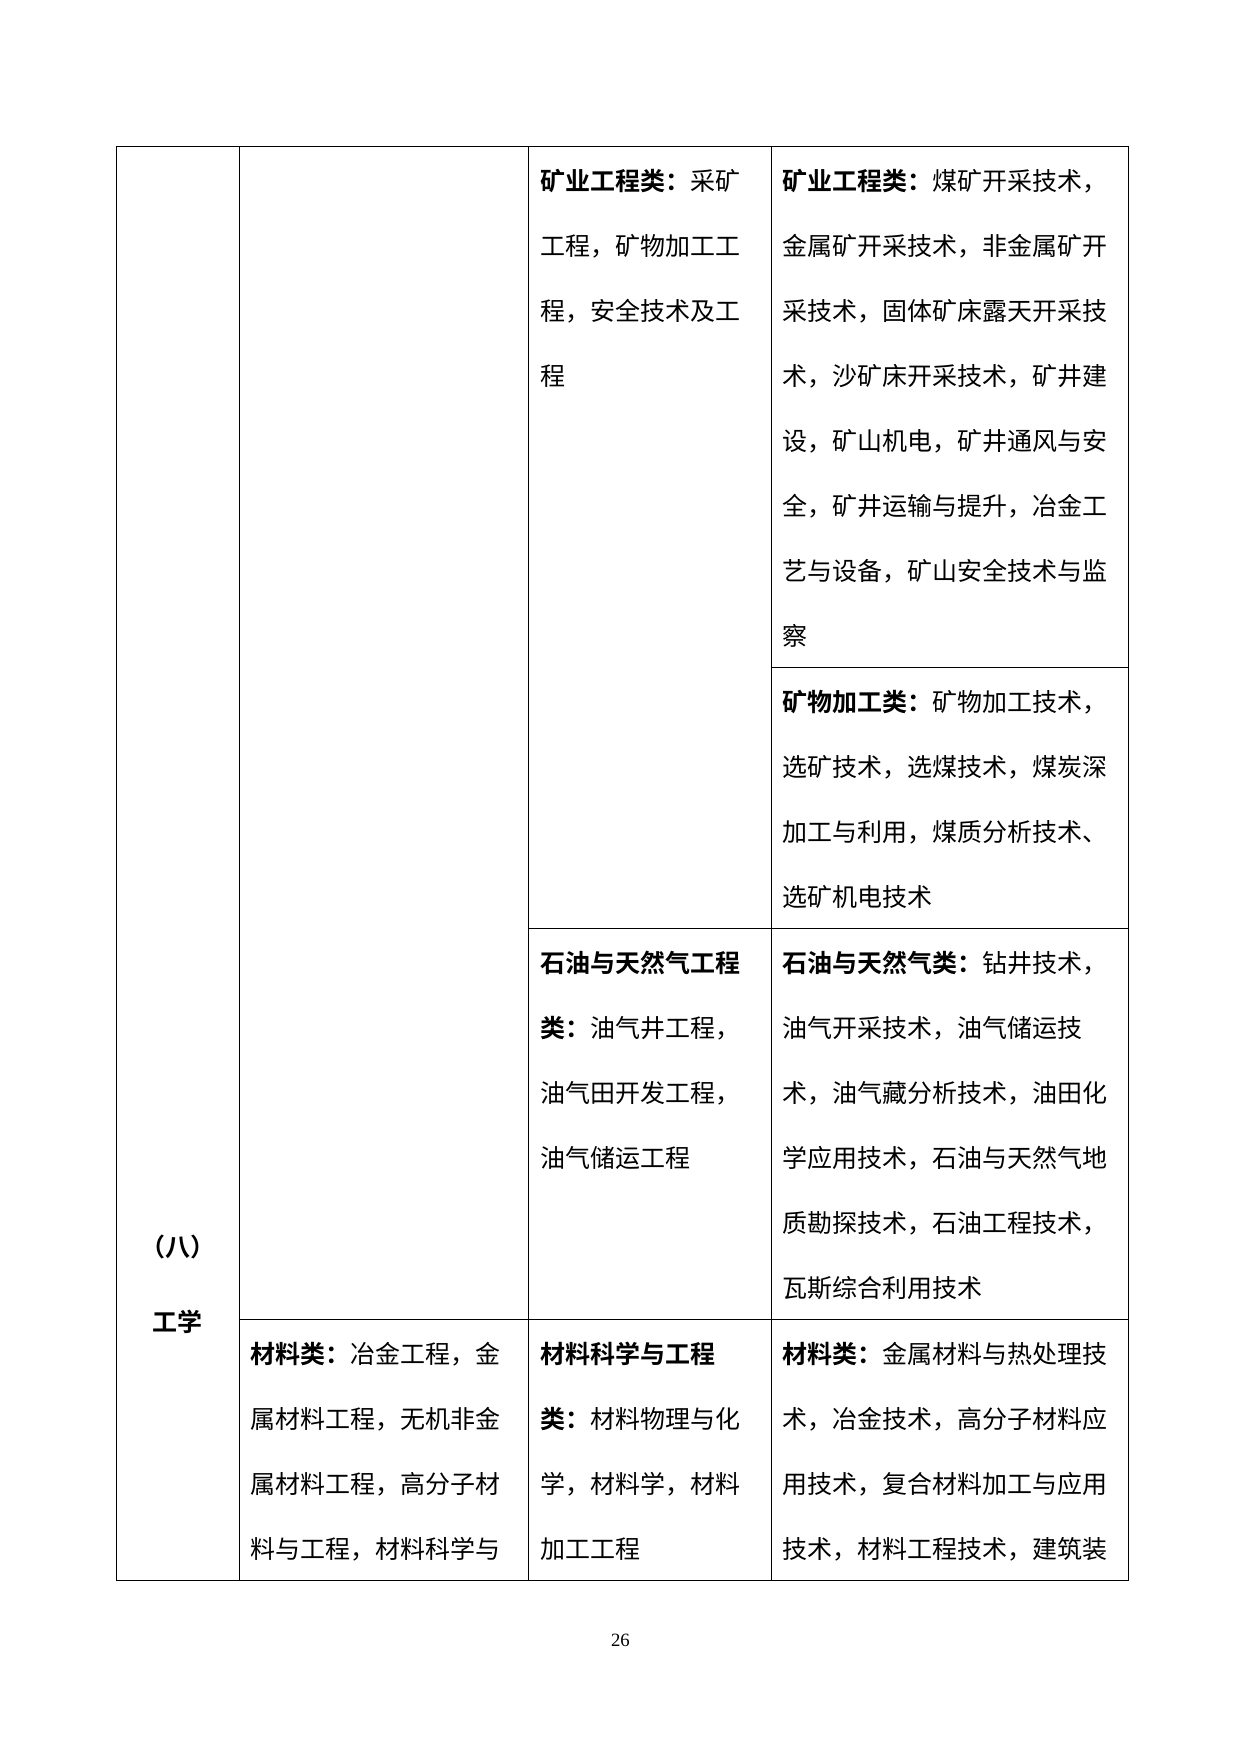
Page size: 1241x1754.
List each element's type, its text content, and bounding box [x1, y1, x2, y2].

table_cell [239, 1320, 528, 1580]
table_cell 矿业工程类：采矿工程，矿物加工工程，安全技术及工程 [529, 147, 770, 928]
table_cell 石油与天然气工程类：油气井工程，油气田开发工程，油气储运工程 [529, 929, 770, 1319]
table_cell 石油与天然气类：钻井技术，油气开采技术，油气储运技术，油气藏分析技术，油田化学应用技术，石油与天然气地质勘探技术，石油工程技术，瓦斯综合利用技术 [771, 929, 1128, 1319]
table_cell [771, 1320, 1128, 1580]
table_cell 材料科学与工程类：材料物理与化学，材料学，材料加工工程 [529, 1320, 770, 1580]
table_cell 矿物加工类：矿物加工技术，选矿技术，选煤技术，煤炭深加工与利用，煤质分析技术、选矿机电技术 [771, 668, 1128, 928]
table_cell 矿业工程类：煤矿开采技术，金属矿开采技术，非金属矿开采技术，固体矿床露天开采技术，沙矿床开采技术，矿井建设，矿山机电，矿井通风与安全，矿井运输与提升，冶金工艺与设备，矿山安全技术与监察 [771, 147, 1128, 667]
